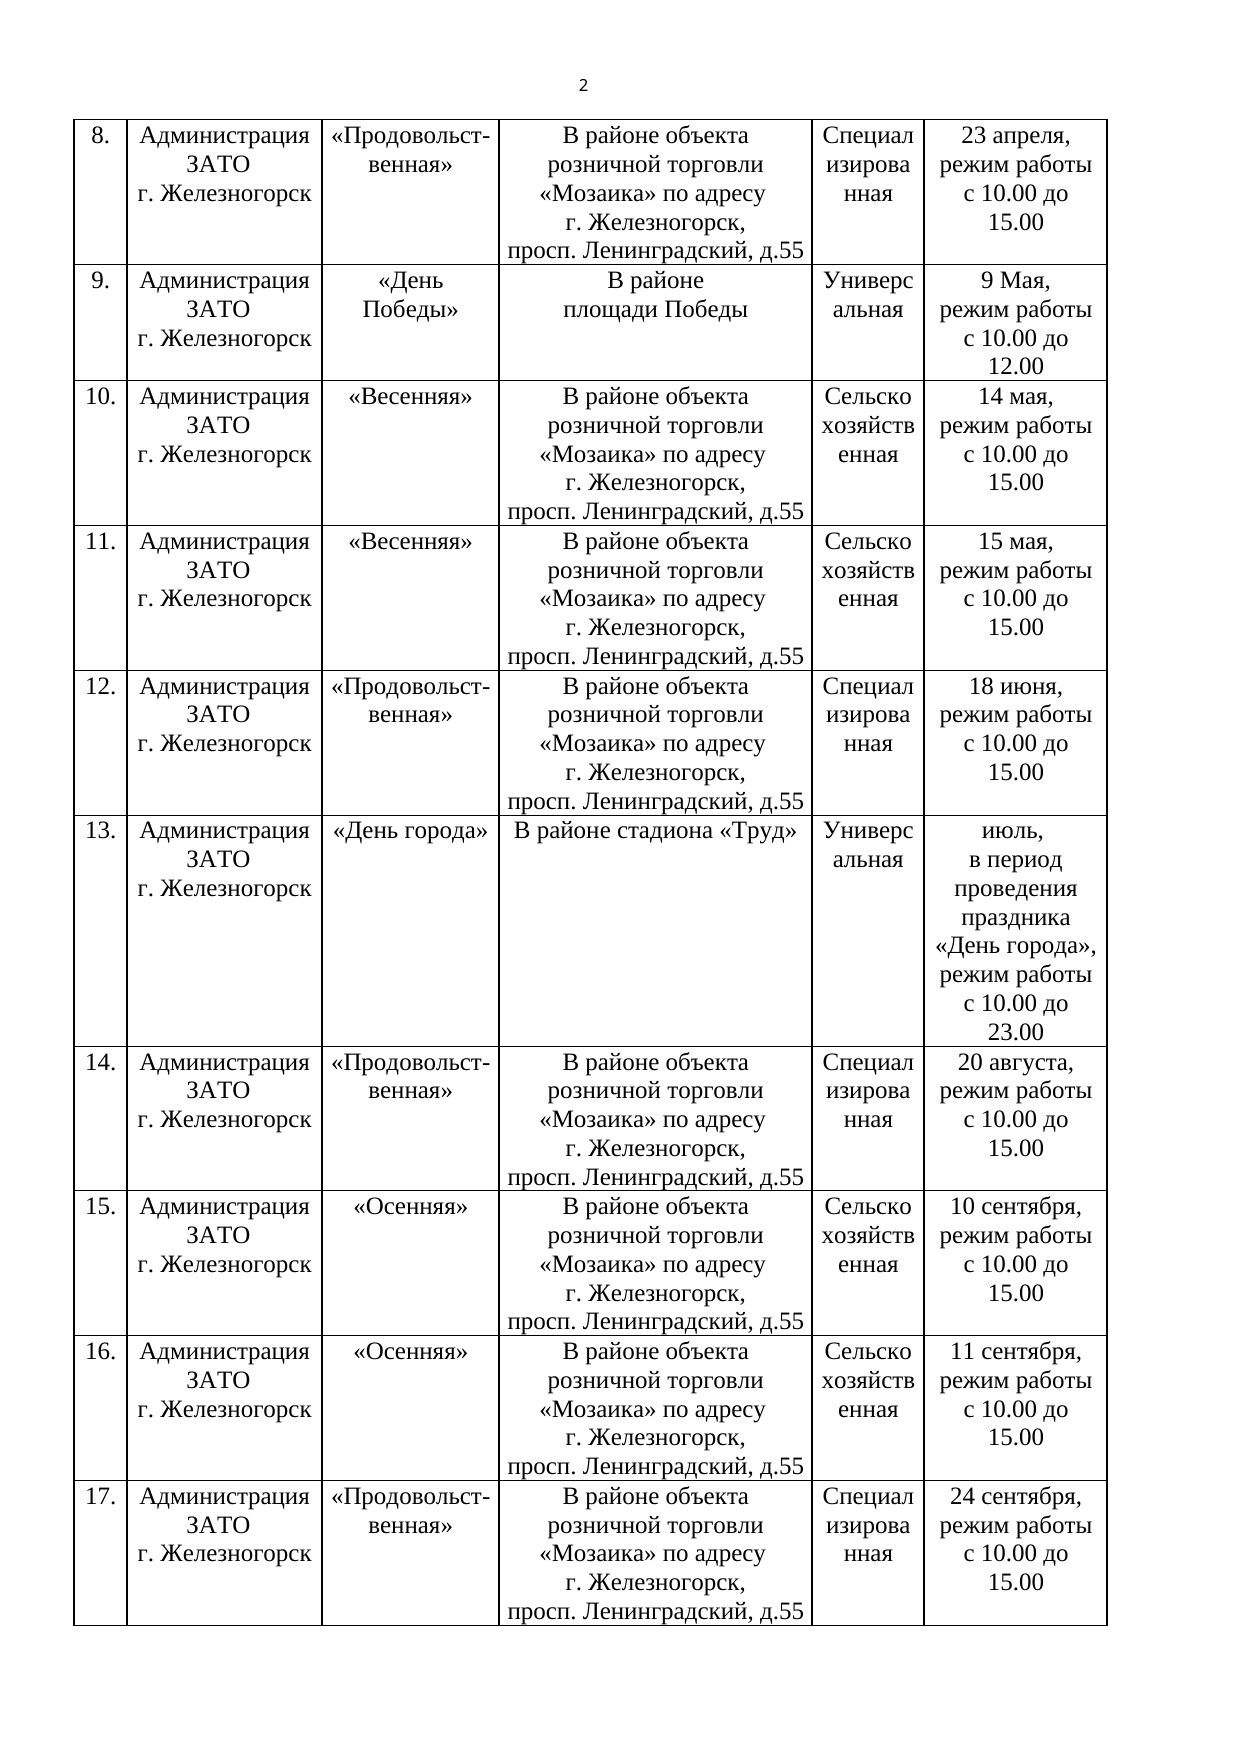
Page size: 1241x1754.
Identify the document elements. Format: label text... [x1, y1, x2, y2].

table_cell 14. [75, 1047, 126, 1190]
table_cell «День Победы» [323, 265, 498, 380]
table_cell «Продовольст-венная» [323, 120, 498, 264]
table_cell В районе объекта розничной торговли «Мозаика» по адресу г. Железногорск, просп. Ленинградский, д.55 [500, 120, 811, 264]
table_cell 11. [75, 526, 126, 670]
table_cell «Продовольст-венная» [323, 1047, 498, 1190]
table_cell «Весенняя» [323, 526, 498, 670]
table_cell Администрация ЗАТО г. Железногорск [128, 1481, 321, 1625]
table_cell 23 апреля, режим работы с 10.00 до 15.00 [925, 120, 1106, 264]
table_cell 20 августа, режим работы с 10.00 до 15.00 [925, 1047, 1106, 1190]
table_cell 13. [75, 816, 126, 1046]
table_cell «Продовольст-венная» [323, 1481, 498, 1625]
table_cell 24 сентября, режим работы с 10.00 до 15.00 [925, 1481, 1106, 1625]
table_cell В районе объекта розничной торговли «Мозаика» по адресу г. Железногорск, просп. Ленинградский, д.55 [500, 1191, 811, 1335]
table_cell 14 мая, режим работы с 10.00 до 15.00 [925, 381, 1106, 525]
table_cell Администрация ЗАТО г. Железногорск [128, 120, 321, 264]
table_cell Сельскохозяйственная [813, 381, 923, 525]
table_cell 15 мая, режим работы с 10.00 до 15.00 [925, 526, 1106, 670]
table_cell Специализированная [813, 1047, 923, 1190]
table_cell «Осенняя» [323, 1191, 498, 1335]
table_cell 16. [75, 1336, 126, 1480]
table_cell Специализированная [813, 120, 923, 264]
table_cell июль, в период проведения праздника «День города», режим работы с 10.00 до 23.00 [925, 816, 1106, 1046]
table_cell 17. [75, 1481, 126, 1625]
table_cell В районе объекта розничной торговли «Мозаика» по адресу г. Железногорск, просп. Ленинградский, д.55 [500, 381, 811, 525]
table_cell «Продовольст-венная» [323, 671, 498, 814]
table_cell Администрация ЗАТО г. Железногорск [128, 1191, 321, 1335]
table_cell 15. [75, 1191, 126, 1335]
table_cell В районе объекта розничной торговли «Мозаика» по адресу г. Железногорск, просп. Ленинградский, д.55 [500, 1047, 811, 1190]
table_cell Администрация ЗАТО г. Железногорск [128, 671, 321, 814]
table_cell 18 июня, режим работы с 10.00 до 15.00 [925, 671, 1106, 814]
table_cell В районе объекта розничной торговли «Мозаика» по адресу г. Железногорск, просп. Ленинградский, д.55 [500, 526, 811, 670]
table_cell Сельскохозяйственная [813, 526, 923, 670]
table_cell «Весенняя» [323, 381, 498, 525]
table_cell Администрация ЗАТО г. Железногорск [128, 1047, 321, 1190]
table_cell В районе стадиона «Труд» [500, 816, 811, 1046]
table_cell В районе объекта розничной торговли «Мозаика» по адресу г. Железногорск, просп. Ленинградский, д.55 [500, 1481, 811, 1625]
table_cell 11 сентября, режим работы с 10.00 до 15.00 [925, 1336, 1106, 1480]
table_cell 9 Мая, режим работы с 10.00 до 12.00 [925, 265, 1106, 380]
table_cell Администрация ЗАТО г. Железногорск [128, 265, 321, 380]
table_cell В районе объекта розничной торговли «Мозаика» по адресу г. Железногорск, просп. Ленинградский, д.55 [500, 1336, 811, 1480]
table_cell В районе площади Победы [500, 265, 811, 380]
table_cell Администрация ЗАТО г. Железногорск [128, 1336, 321, 1480]
table_cell Администрация ЗАТО г. Железногорск [128, 526, 321, 670]
table_cell Сельскохозяйственная [813, 1191, 923, 1335]
table_cell 10 сентября, режим работы с 10.00 до 15.00 [925, 1191, 1106, 1335]
table_cell Универсальная [813, 816, 923, 1046]
table_cell «Осенняя» [323, 1336, 498, 1480]
table_cell Специализированная [813, 1481, 923, 1625]
table_cell 8. [75, 120, 126, 264]
table_cell Администрация ЗАТО г. Железногорск [128, 381, 321, 525]
table_cell «День города» [323, 816, 498, 1046]
table_cell 9. [75, 265, 126, 380]
table_cell Администрация ЗАТО г. Железногорск [128, 816, 321, 1046]
table_cell 12. [75, 671, 126, 814]
table_cell Универсальная [813, 265, 923, 380]
table_cell В районе объекта розничной торговли «Мозаика» по адресу г. Железногорск, просп. Ленинградский, д.55 [500, 671, 811, 814]
table_cell Сельскохозяйственная [813, 1336, 923, 1480]
table_cell Специализированная [813, 671, 923, 814]
table_cell 10. [75, 381, 126, 525]
